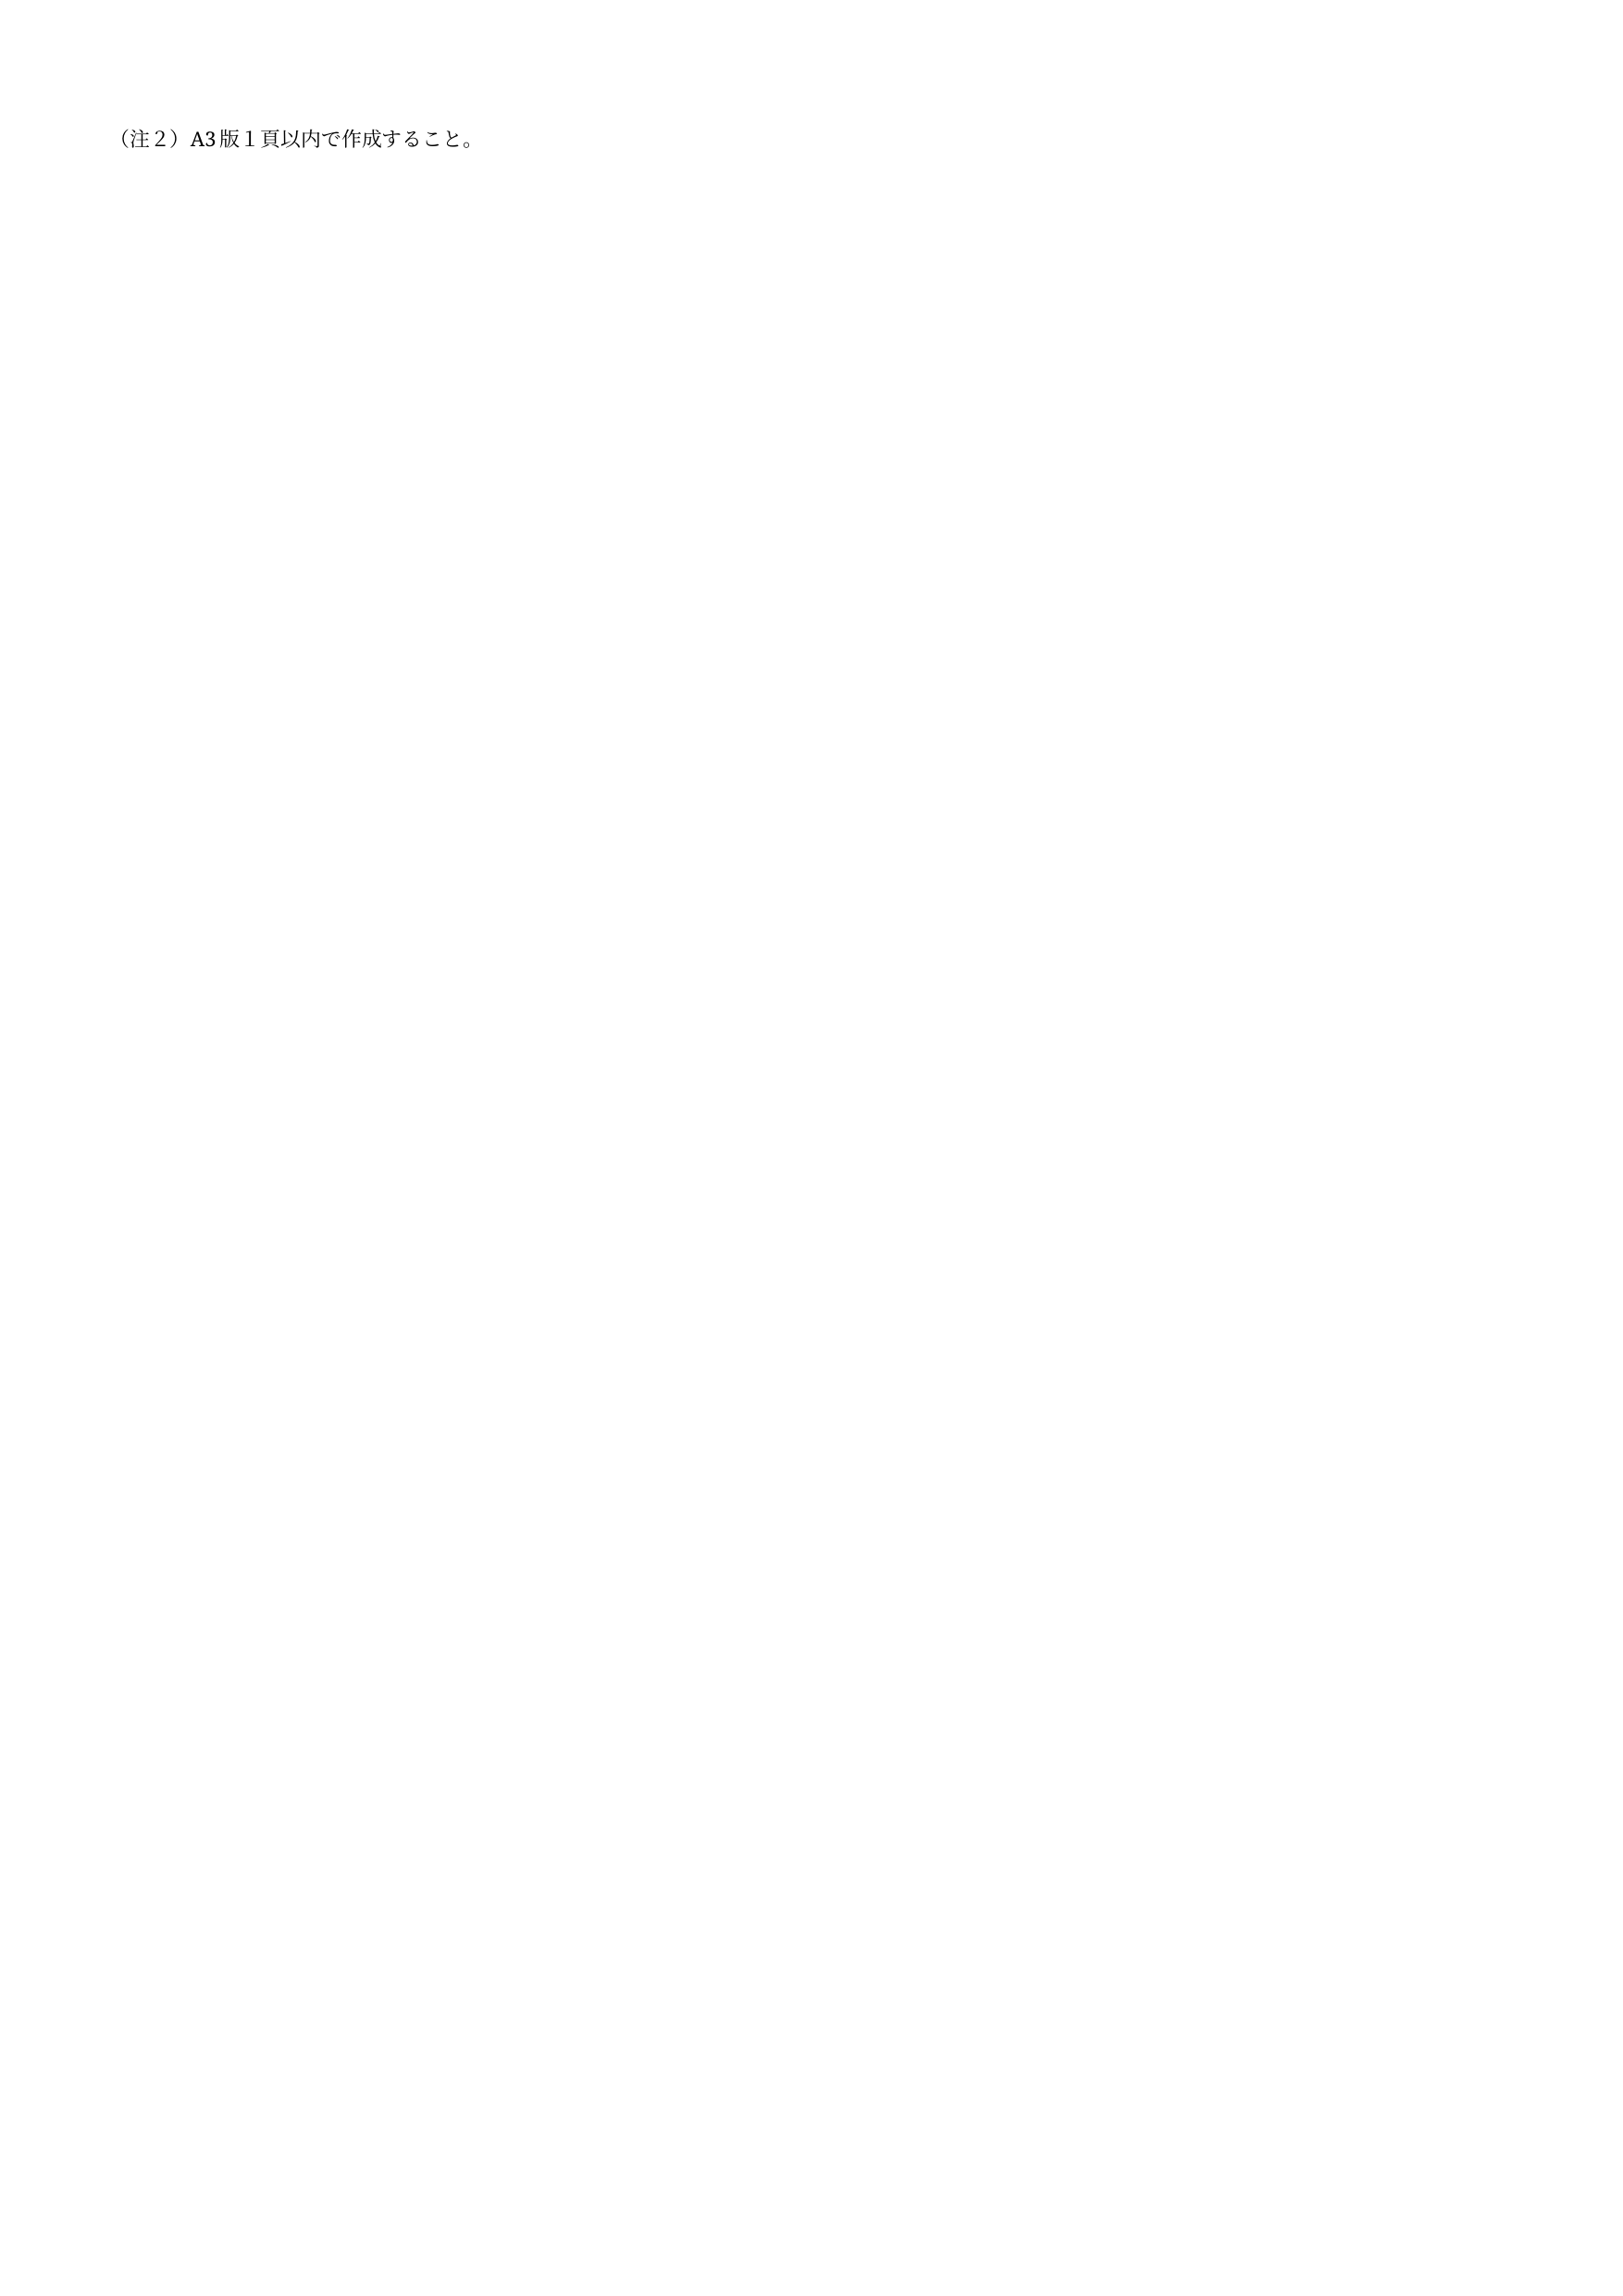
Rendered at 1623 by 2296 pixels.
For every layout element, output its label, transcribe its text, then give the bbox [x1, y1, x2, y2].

text （注２）A3版１頁以内で作成すること。 [109, 121, 1514, 155]
